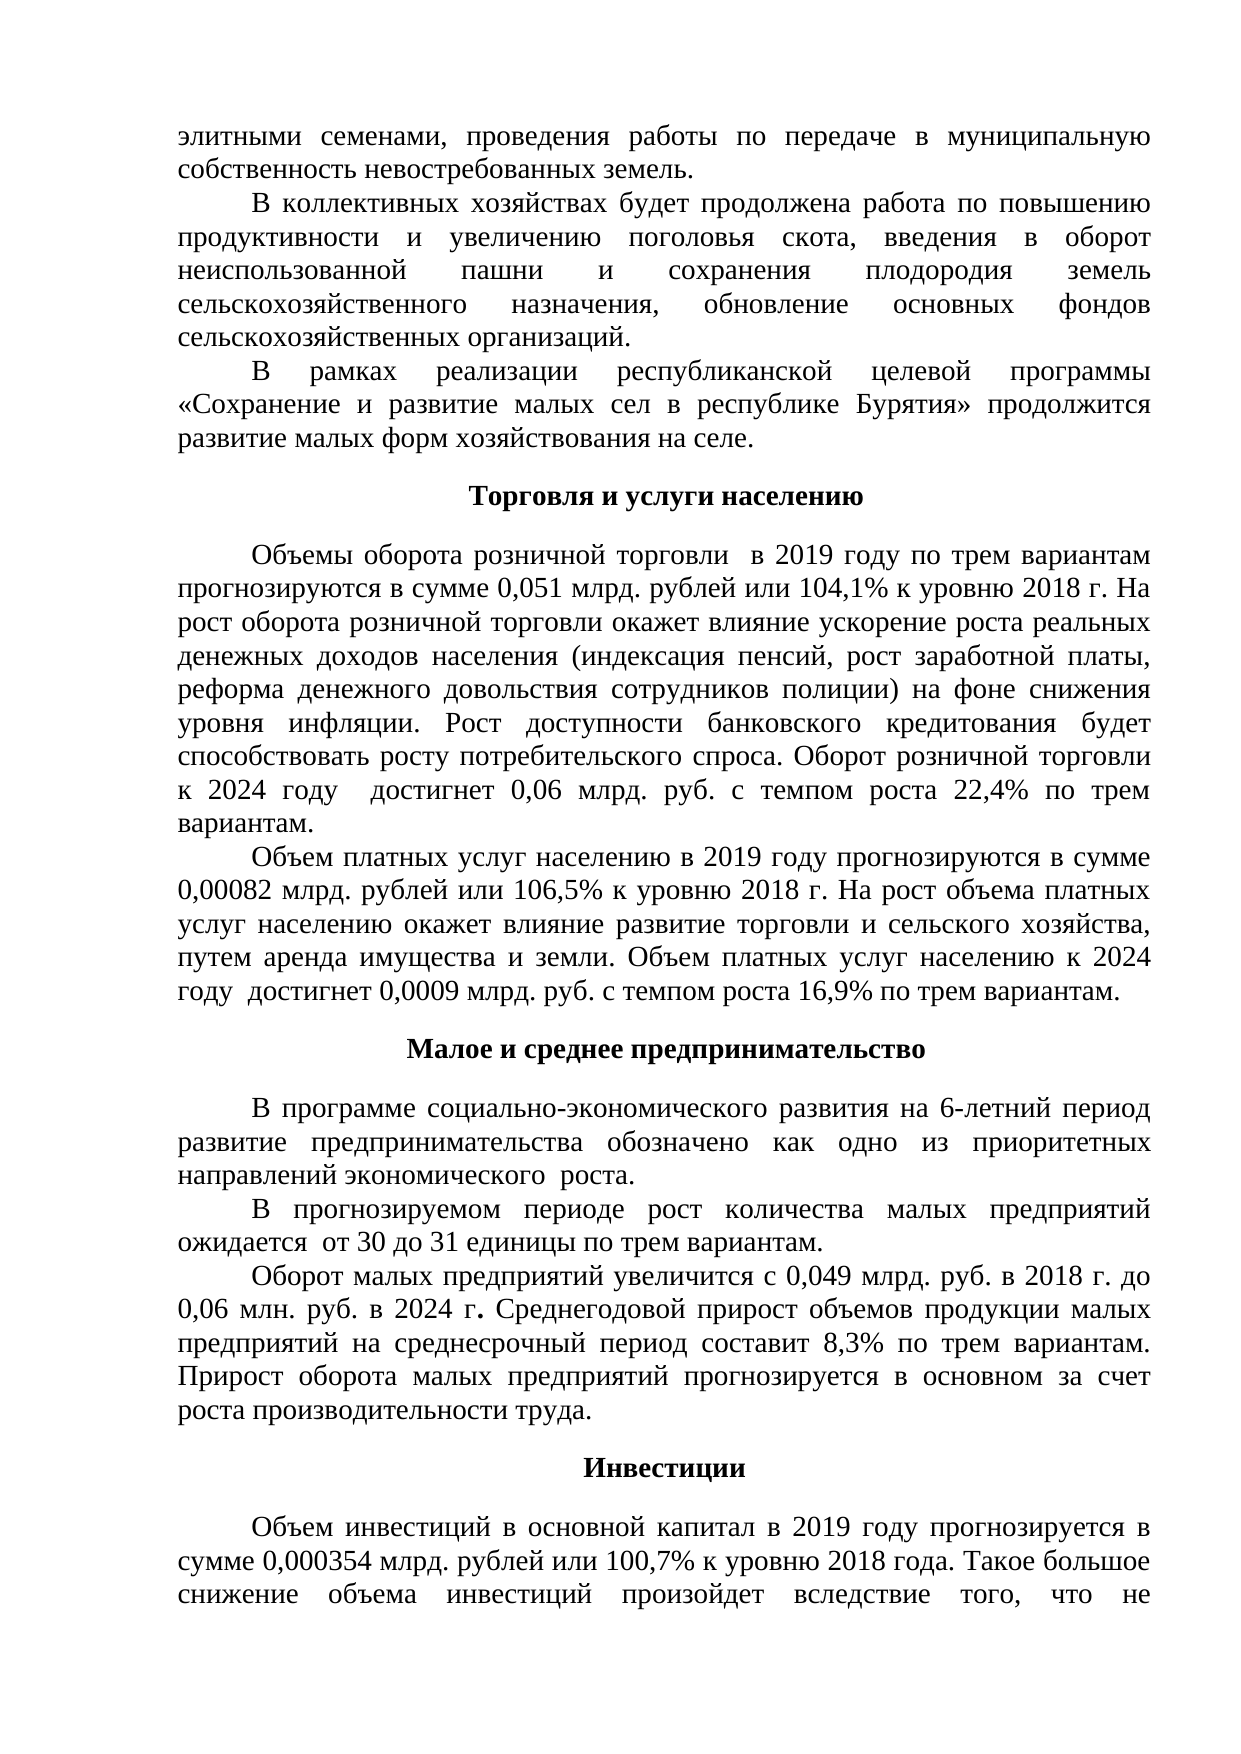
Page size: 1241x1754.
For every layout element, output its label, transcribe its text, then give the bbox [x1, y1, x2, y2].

text Малое и среднее предпринимательство [181, 1032, 1152, 1065]
text В рамках реализации республиканской целевой программы «Сохранение и развитие малых сел в республике Бурятия» продолжится развитие малых форм хозяйствования на селе. [177, 353, 1152, 453]
text Объем платных услуг населению в 2019 году прогнозируются в сумме 0,00082 млрд. рублей или 106,5% к уровню 2018 г. На рост объема платных услуг населению окажет влияние развитие торговли и сельского хозяйства, путем аренда имущества и земли. Объем платных услуг населению к 2024 году достигнет 0,0009 млрд. руб. с темпом роста 16,9% по трем вариантам. [177, 839, 1152, 1007]
text Торговля и услуги населению [181, 478, 1152, 512]
text В прогнозируемом периоде рост количества малых предприятий ожидается от 30 до 31 единицы по трем вариантам. [177, 1191, 1152, 1258]
text Объемы оборота розничной торговли в 2019 году по трем вариантам прогнозируются в сумме 0,051 млрд. рублей или 104,1% к уровню 2018 г. На рост оборота розничной торговли окажет влияние ускорение роста реальных денежных доходов населения (индексация пенсий, рост заработной платы, реформа денежного довольствия сотрудников полиции) на фоне снижения уровня инфляции. Рост доступности банковского кредитования будет способствовать росту потребительского спроса. Оборот розничной торговли к 2024 году достигнет 0,06 млрд. руб. с темпом роста 22,4% по трем вариантам. [177, 537, 1152, 839]
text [177, 1509, 1152, 1610]
text Оборот малых предприятий увеличится с 0,049 млрд. руб. в 2018 г. до 0,06 млн. руб. в 2024 г. Среднегодовой прирост объемов продукции малых предприятий на среднесрочный период составит 8,3% по трем вариантам. Прирост оборота малых предприятий прогнозируется в основном за счет роста производительности труда. [177, 1258, 1152, 1426]
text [177, 118, 1152, 185]
text В программе социально-экономического развития на 6-летний период развитие предпринимательства обозначено как одно из приоритетных направлений экономического роста. [177, 1090, 1152, 1191]
text Инвестиции [177, 1451, 1152, 1484]
text В коллективных хозяйствах будет продолжена работа по повышению продуктивности и увеличению поголовья скота, введения в оборот неиспользованной пашни и сохранения плодородия земель сельскохозяйственного назначения, обновление основных фондов сельскохозяйственных организаций. [177, 185, 1152, 353]
